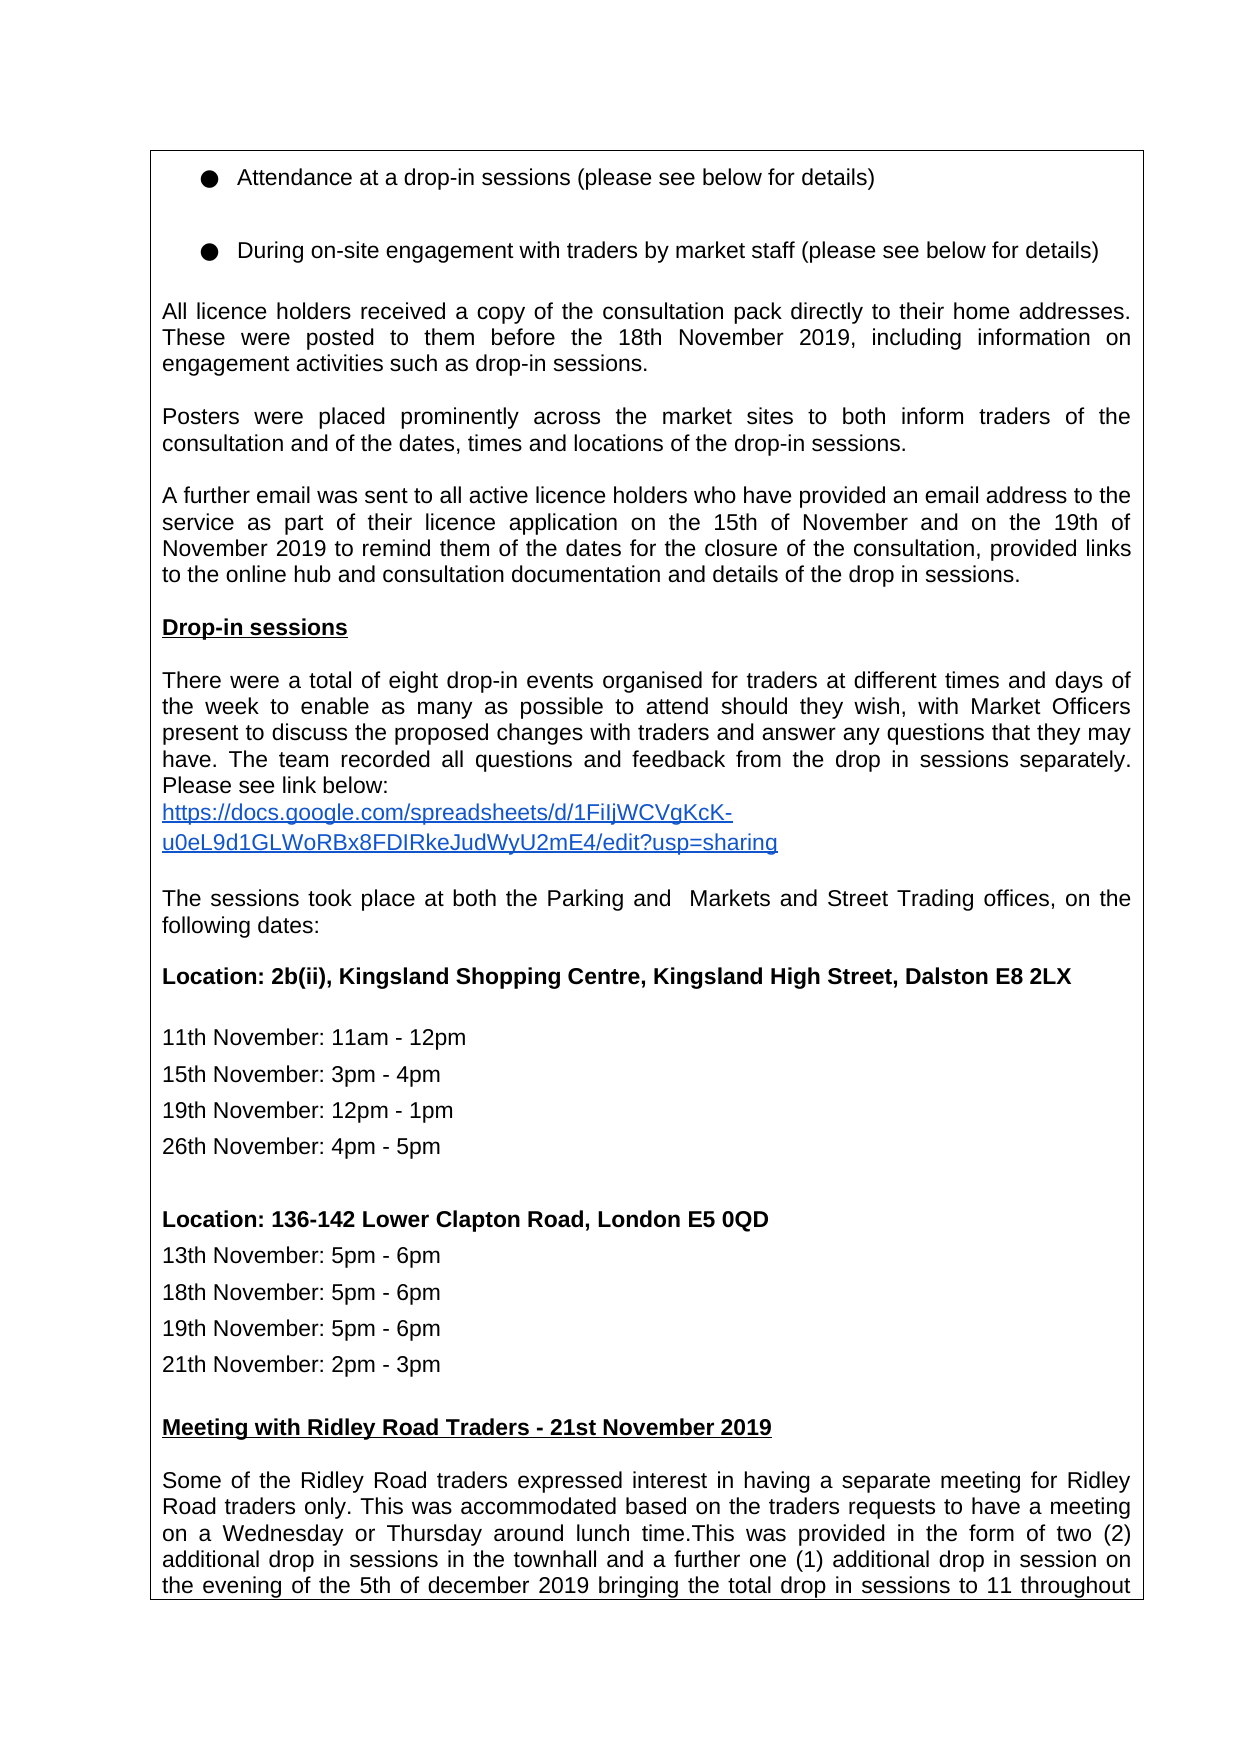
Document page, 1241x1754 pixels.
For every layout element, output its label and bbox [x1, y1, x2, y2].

table_header [151, 151, 1143, 1599]
